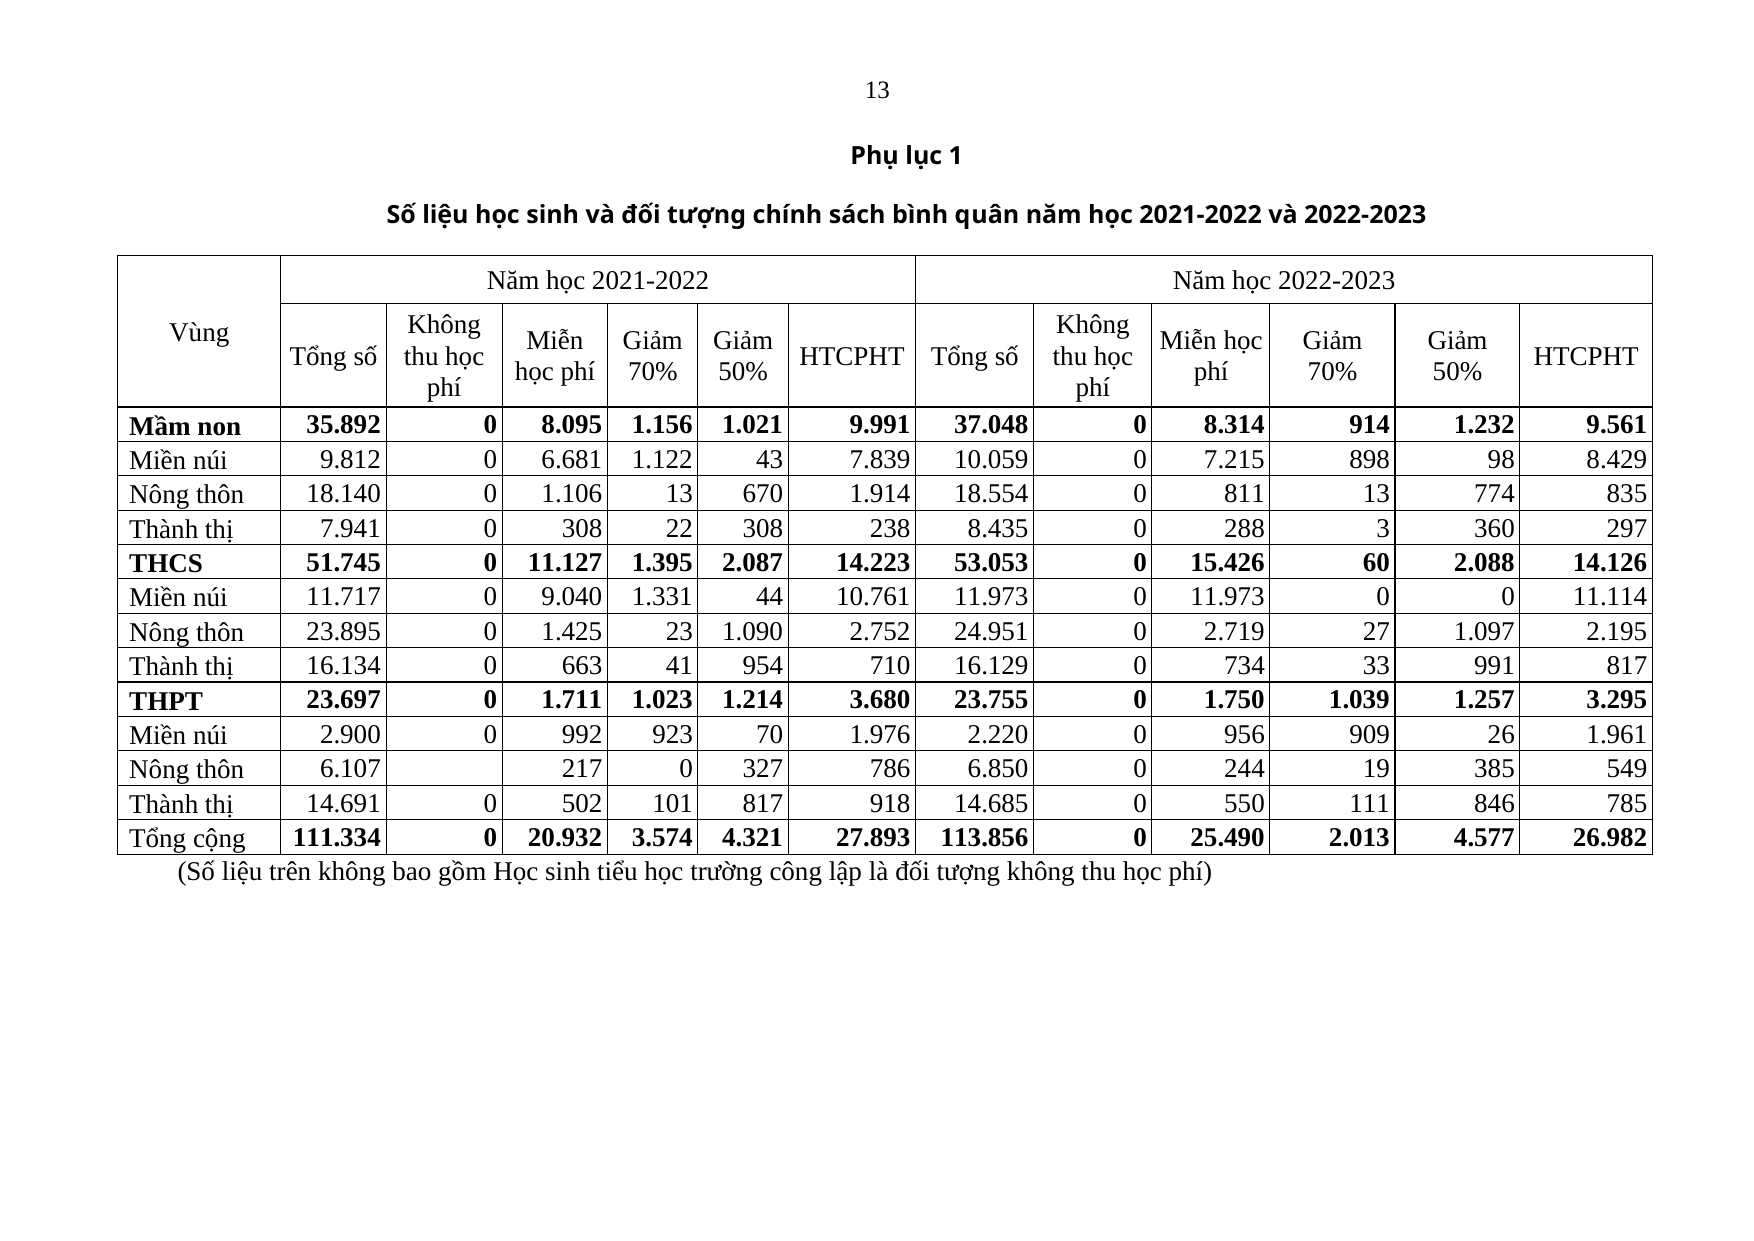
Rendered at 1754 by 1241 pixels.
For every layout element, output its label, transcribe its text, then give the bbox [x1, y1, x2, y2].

table_cell 1.257 [1396, 683, 1519, 716]
table_cell 1.914 [789, 476, 915, 509]
table_cell Thành thị [118, 511, 280, 544]
table_cell 25.490 [1152, 820, 1269, 853]
text Phụ lục 1 [118, 137, 1636, 171]
table_cell Thành thị [118, 648, 280, 681]
table_cell 1.097 [1396, 614, 1519, 647]
table_cell 734 [1152, 648, 1269, 681]
table_cell 1.750 [1152, 683, 1269, 716]
table_cell 288 [1152, 511, 1269, 544]
table_cell 0 [1034, 545, 1151, 578]
text (Số liệu trên không bao gồm Học sinh tiểu học trường công lập là đối tượng không thu học phí) [118, 855, 1636, 886]
table_cell 0 [1034, 717, 1151, 750]
table_cell 0 [1034, 579, 1151, 613]
table_cell 111.334 [281, 820, 386, 853]
table_cell 0 [1034, 511, 1151, 544]
table_cell 18.140 [281, 476, 386, 509]
table_cell 308 [503, 511, 607, 544]
table_cell 817 [1520, 648, 1652, 681]
table_cell 308 [698, 511, 788, 544]
table_cell 1.039 [1270, 683, 1394, 716]
table_cell 0 [1034, 683, 1151, 716]
table_cell 20.932 [503, 820, 607, 853]
table_cell Tổng số [281, 304, 386, 406]
table_cell 6.681 [503, 442, 607, 475]
table_cell 0 [387, 442, 502, 475]
table_cell 663 [503, 648, 607, 681]
table_cell 1.232 [1396, 408, 1519, 441]
table_cell 11.973 [1152, 579, 1269, 613]
table_cell 6.850 [916, 751, 1033, 785]
table_cell Miền núi [118, 442, 280, 475]
table_cell 0 [1034, 476, 1151, 509]
table_cell 0 [387, 408, 502, 441]
table_cell HTCPHT [1520, 304, 1652, 406]
table_cell 3.680 [789, 683, 915, 716]
table_cell 0 [1034, 786, 1151, 819]
table_cell 1.976 [789, 717, 915, 750]
table_cell 24.951 [916, 614, 1033, 647]
table_cell 244 [1152, 751, 1269, 785]
table_cell 23.755 [916, 683, 1033, 716]
table_cell 1.711 [503, 683, 607, 716]
table_cell 549 [1520, 751, 1652, 785]
table_cell 0 [1034, 820, 1151, 853]
table_cell HTCPHT [789, 304, 915, 406]
table_cell Giảm 70% [608, 304, 697, 406]
table_cell Miễn học phí [503, 304, 607, 406]
table_cell 14.685 [916, 786, 1033, 819]
table_cell 4.577 [1396, 820, 1519, 853]
table_cell 10.761 [789, 579, 915, 613]
table_cell 774 [1396, 476, 1519, 509]
table_cell 27 [1270, 614, 1394, 647]
table_cell 11.717 [281, 579, 386, 613]
table_cell 111 [1270, 786, 1394, 819]
table_cell 13 [608, 476, 697, 509]
table_cell 898 [1270, 442, 1394, 475]
table_cell 8.095 [503, 408, 607, 441]
text Số liệu học sinh và đối tượng chính sách bình quân năm học 2021-2022 và 2022-2023 [118, 196, 1636, 230]
table_cell Tổng số [916, 304, 1033, 406]
table_cell 35.892 [281, 408, 386, 441]
table_cell 360 [1396, 511, 1519, 544]
table_cell 60 [1270, 545, 1394, 578]
table_cell 846 [1396, 786, 1519, 819]
table_cell 991 [1396, 648, 1519, 681]
table_cell 8.314 [1152, 408, 1269, 441]
table_cell 2.087 [698, 545, 788, 578]
table_cell 8.435 [916, 511, 1033, 544]
table_cell Giảm 50% [1396, 304, 1519, 406]
table_cell Nông thôn [118, 614, 280, 647]
table_cell 9.812 [281, 442, 386, 475]
table_cell 53.053 [916, 545, 1033, 578]
table_cell 19 [1270, 751, 1394, 785]
table_cell 26 [1396, 717, 1519, 750]
table_cell 918 [789, 786, 915, 819]
table_cell 2.752 [789, 614, 915, 647]
table_cell 2.719 [1152, 614, 1269, 647]
table_cell 18.554 [916, 476, 1033, 509]
table_cell 23.895 [281, 614, 386, 647]
table_cell Không thu học phí [387, 304, 502, 406]
table_cell 16.134 [281, 648, 386, 681]
table_cell 7.941 [281, 511, 386, 544]
table_cell 1.331 [608, 579, 697, 613]
table_cell 0 [1034, 442, 1151, 475]
table_cell 0 [387, 614, 502, 647]
table_cell Nông thôn [118, 476, 280, 509]
table_cell 1.395 [608, 545, 697, 578]
table_cell 2.195 [1520, 614, 1652, 647]
table_cell 710 [789, 648, 915, 681]
table_cell 11.114 [1520, 579, 1652, 613]
table_cell 33 [1270, 648, 1394, 681]
table_cell 0 [387, 820, 502, 853]
table_cell 1.156 [608, 408, 697, 441]
table_cell 0 [1034, 614, 1151, 647]
table_cell 992 [503, 717, 607, 750]
table_cell 954 [698, 648, 788, 681]
table_cell 9.561 [1520, 408, 1652, 441]
table_cell 43 [698, 442, 788, 475]
table_cell THCS [118, 545, 280, 578]
table_cell 51.745 [281, 545, 386, 578]
table_cell 811 [1152, 476, 1269, 509]
table_cell Thành thị [118, 786, 280, 819]
table_cell 70 [698, 717, 788, 750]
table_cell 0 [387, 476, 502, 509]
table_cell Giảm 70% [1270, 304, 1394, 406]
table_cell 835 [1520, 476, 1652, 509]
table_cell 502 [503, 786, 607, 819]
table_cell 8.429 [1520, 442, 1652, 475]
table_cell 0 [1034, 648, 1151, 681]
table_cell Không thu học phí [1034, 304, 1151, 406]
table_cell 0 [1034, 408, 1151, 441]
table_cell 6.107 [281, 751, 386, 785]
table_cell 670 [698, 476, 788, 509]
table_cell 0 [387, 648, 502, 681]
table_cell 113.856 [916, 820, 1033, 853]
table_cell 217 [503, 751, 607, 785]
table_cell 3 [1270, 511, 1394, 544]
table_cell 2.088 [1396, 545, 1519, 578]
table_cell 1.090 [698, 614, 788, 647]
table_cell 37.048 [916, 408, 1033, 441]
table_cell 0 [387, 683, 502, 716]
table_cell 41 [608, 648, 697, 681]
table_cell 98 [1396, 442, 1519, 475]
table_cell 1.214 [698, 683, 788, 716]
table_cell 297 [1520, 511, 1652, 544]
table_cell 0 [1396, 579, 1519, 613]
table_cell 0 [387, 511, 502, 544]
table_cell 3.295 [1520, 683, 1652, 716]
table_cell Nông thôn [118, 751, 280, 785]
table_cell 923 [608, 717, 697, 750]
table_cell 0 [387, 786, 502, 819]
table_cell Miền núi [118, 579, 280, 613]
table_cell Miễn học phí [1152, 304, 1269, 406]
table_cell 2.900 [281, 717, 386, 750]
table_cell 11.127 [503, 545, 607, 578]
table_cell 385 [1396, 751, 1519, 785]
table_cell 7.215 [1152, 442, 1269, 475]
table_cell 23 [608, 614, 697, 647]
table_cell 327 [698, 751, 788, 785]
table_cell 23.697 [281, 683, 386, 716]
table_cell 22 [608, 511, 697, 544]
table_cell 11.973 [916, 579, 1033, 613]
table_cell 2.220 [916, 717, 1033, 750]
table_cell 16.129 [916, 648, 1033, 681]
table_cell 7.839 [789, 442, 915, 475]
table_header Năm học 2021-2022 [281, 256, 915, 303]
table_cell 1.106 [503, 476, 607, 509]
table_header Vùng [118, 256, 280, 406]
table_cell 26.982 [1520, 820, 1652, 853]
table_cell 14.223 [789, 545, 915, 578]
table_cell Giảm 50% [698, 304, 788, 406]
table_cell 914 [1270, 408, 1394, 441]
table_cell 0 [608, 751, 697, 785]
table_cell 15.426 [1152, 545, 1269, 578]
table_cell 27.893 [789, 820, 915, 853]
table_cell 14.126 [1520, 545, 1652, 578]
table_cell 909 [1270, 717, 1394, 750]
table_cell 0 [1034, 751, 1151, 785]
table_cell 0 [1270, 579, 1394, 613]
table_cell 4.321 [698, 820, 788, 853]
table_cell 785 [1520, 786, 1652, 819]
table_cell 9.991 [789, 408, 915, 441]
table_cell Mầm non [118, 408, 280, 441]
table_cell 956 [1152, 717, 1269, 750]
table_cell 9.040 [503, 579, 607, 613]
table_cell 817 [698, 786, 788, 819]
table_cell 786 [789, 751, 915, 785]
table_cell 13 [1270, 476, 1394, 509]
table_cell 1.122 [608, 442, 697, 475]
table_cell 2.013 [1270, 820, 1394, 853]
table_cell 0 [387, 579, 502, 613]
table_header Năm học 2022-2023 [916, 256, 1652, 303]
table_cell 3.574 [608, 820, 697, 853]
table_cell 238 [789, 511, 915, 544]
table_cell 1.425 [503, 614, 607, 647]
table_cell Miền núi [118, 717, 280, 750]
table_cell 0 [387, 545, 502, 578]
table_cell 10.059 [916, 442, 1033, 475]
table_cell 14.691 [281, 786, 386, 819]
table_cell 44 [698, 579, 788, 613]
table_cell [387, 751, 502, 785]
table_cell 1.021 [698, 408, 788, 441]
table_cell 550 [1152, 786, 1269, 819]
table_cell 1.023 [608, 683, 697, 716]
table_cell 101 [608, 786, 697, 819]
table_cell THPT [118, 683, 280, 716]
table_cell Tổng cộng [118, 820, 280, 853]
table_cell 1.961 [1520, 717, 1652, 750]
table_cell 0 [387, 717, 502, 750]
